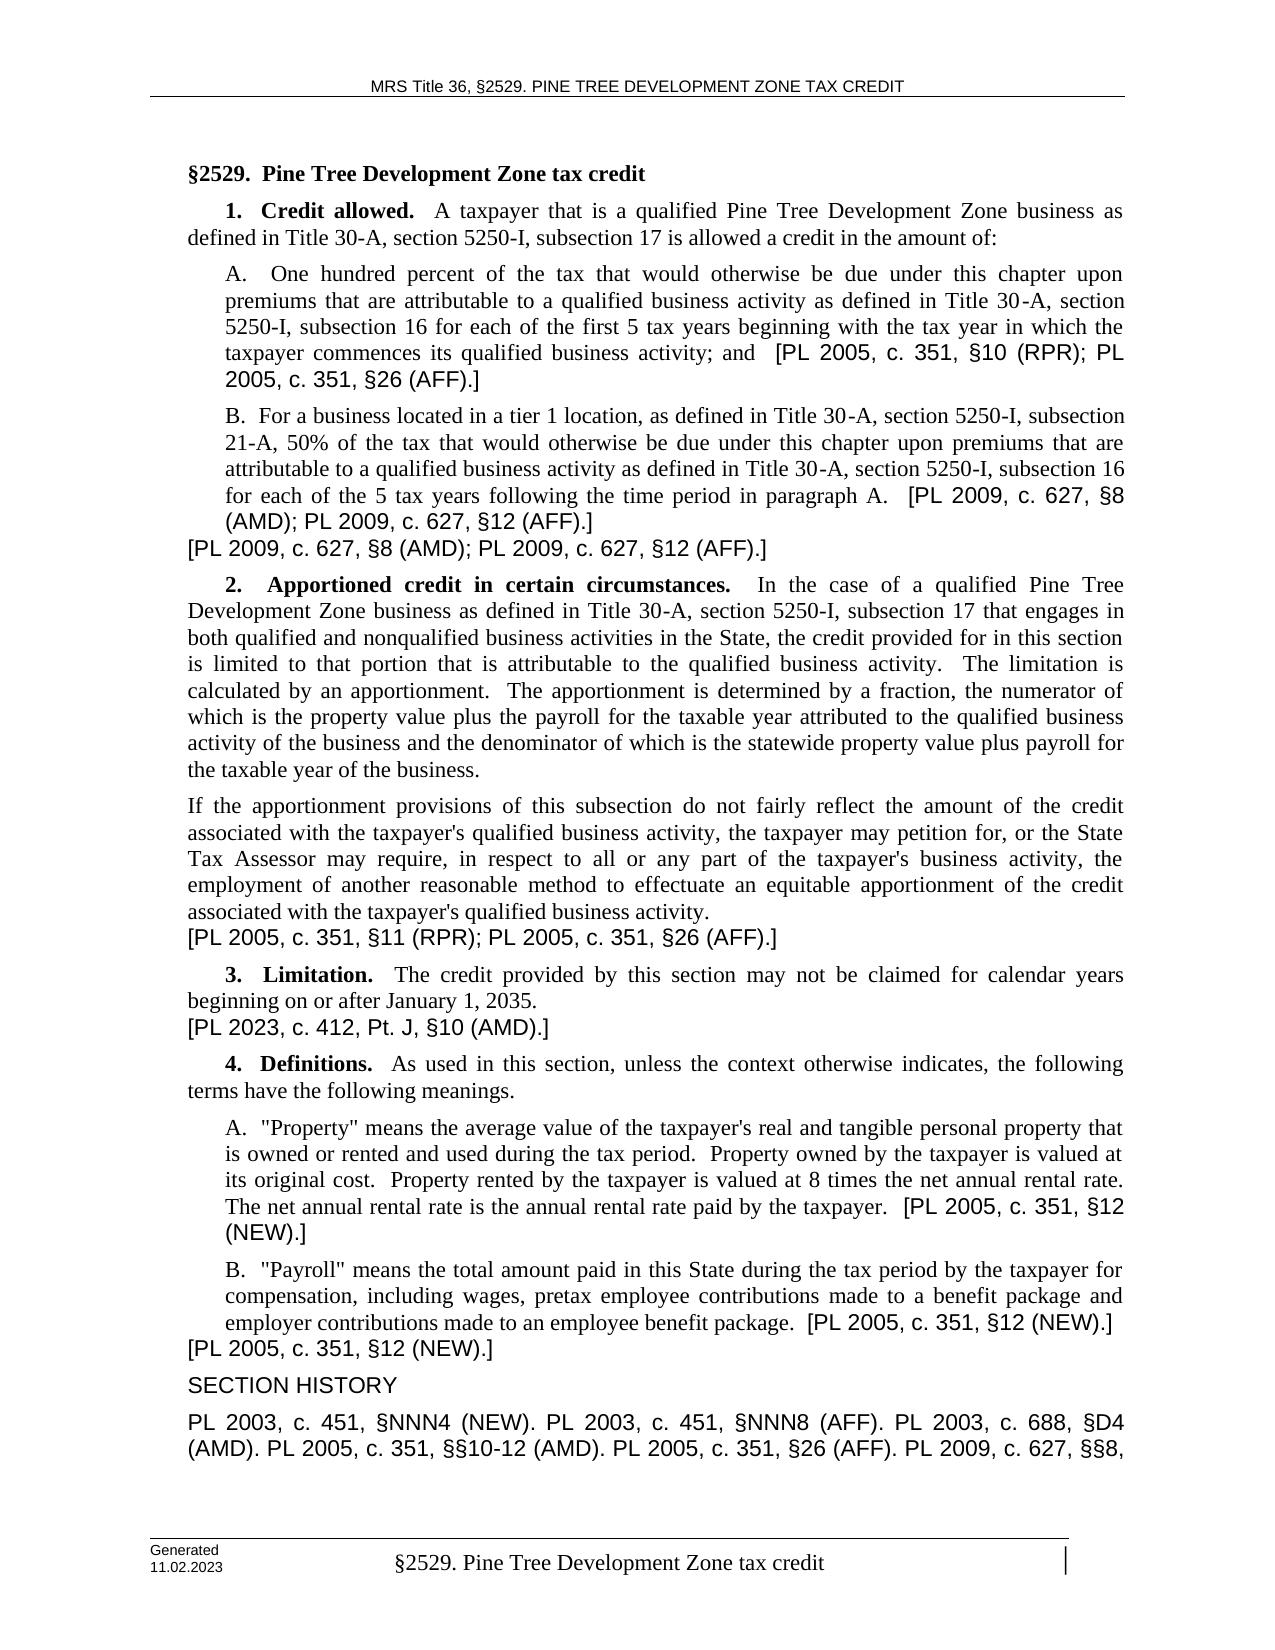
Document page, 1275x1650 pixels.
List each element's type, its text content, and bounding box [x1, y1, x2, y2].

text [PL 2005, c. 351, §12 (NEW).] [187, 1335, 1125, 1361]
text 1. Credit allowed. A taxpayer that is a qualified Pine Tree Development Zone business as defined in Title 30‑A, section 5250‑I, subsection 17 is allowed a credit in the amount of: [187, 197, 1125, 250]
text A. "Property" means the average value of the taxpayer's real and tangible personal property that is owned or rented and used during the tax period. Property owned by the taxpayer is valued at its original cost. Property rented by the taxpayer is valued at 8 times the net annual rental rate. The net annual rental rate is the annual rental rate paid by the taxpayer. [PL 2005, c. 351, §12 (NEW).] [225, 1114, 1125, 1246]
text [PL 2005, c. 351, §11 (RPR); PL 2005, c. 351, §26 (AFF).] [187, 924, 1125, 951]
text [PL 2009, c. 627, §8 (AMD); PL 2009, c. 627, §12 (AFF).] [187, 534, 1125, 561]
text [PL 2023, c. 412, Pt. J, §10 (AMD).] [187, 1014, 1125, 1040]
text If the apportionment provisions of this subsection do not fairly reflect the amount of the credit associated with the taxpayer's qualified business activity, the taxpayer may petition for, or the State Tax Assessor may require, in respect to all or any part of the taxpayer's business activity, the employment of another reasonable method to effectuate an equitable apportionment of the credit associated with the taxpayer's qualified business activity. [187, 792, 1125, 924]
text §2529. Pine Tree Development Zone tax credit [187, 160, 1125, 187]
text 3. Limitation. The credit provided by this section may not be claimed for calendar years beginning on or after January 1, 2035. [187, 961, 1125, 1014]
text A. One hundred percent of the tax that would otherwise be due under this chapter upon premiums that are attributable to a qualified business activity as defined in Title 30‑A, section 5250‑I, subsection 16 for each of the first 5 tax years beginning with the tax year in which the taxpayer commences its qualified business activity; and [PL 2005, c. 351, §10 (RPR); PL 2005, c. 351, §26 (AFF).] [225, 260, 1125, 392]
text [187, 1409, 1125, 1461]
text 2. Apportioned credit in certain circumstances. In the case of a qualified Pine Tree Development Zone business as defined in Title 30‑A, section 5250‑I, subsection 17 that engages in both qualified and nonqualified business activities in the State, the credit provided for in this section is limited to that portion that is attributable to the qualified business activity. The limitation is calculated by an apportionment. The apportionment is determined by a fraction, the numerator of which is the property value plus the payroll for the taxable year attributed to the qualified business activity of the business and the denominator of which is the statewide property value plus payroll for the taxable year of the business. [187, 571, 1125, 782]
text B. For a business located in a tier 1 location, as defined in Title 30‑A, section 5250‑I, subsection 21‑A, 50% of the tax that would otherwise be due under this chapter upon premiums that are attributable to a qualified business activity as defined in Title 30‑A, section 5250‑I, subsection 16 for each of the 5 tax years following the time period in paragraph A. [PL 2009, c. 627, §8 (AMD); PL 2009, c. 627, §12 (AFF).] [225, 403, 1125, 534]
text SECTION HISTORY [187, 1372, 1125, 1398]
text B. "Payroll" means the total amount paid in this State during the tax period by the taxpayer for compensation, including wages, pretax employee contributions made to a benefit package and employer contributions made to an employee benefit package. [PL 2005, c. 351, §12 (NEW).] [225, 1256, 1125, 1335]
text 4. Definitions. As used in this section, unless the context otherwise indicates, the following terms have the following meanings. [187, 1051, 1125, 1103]
